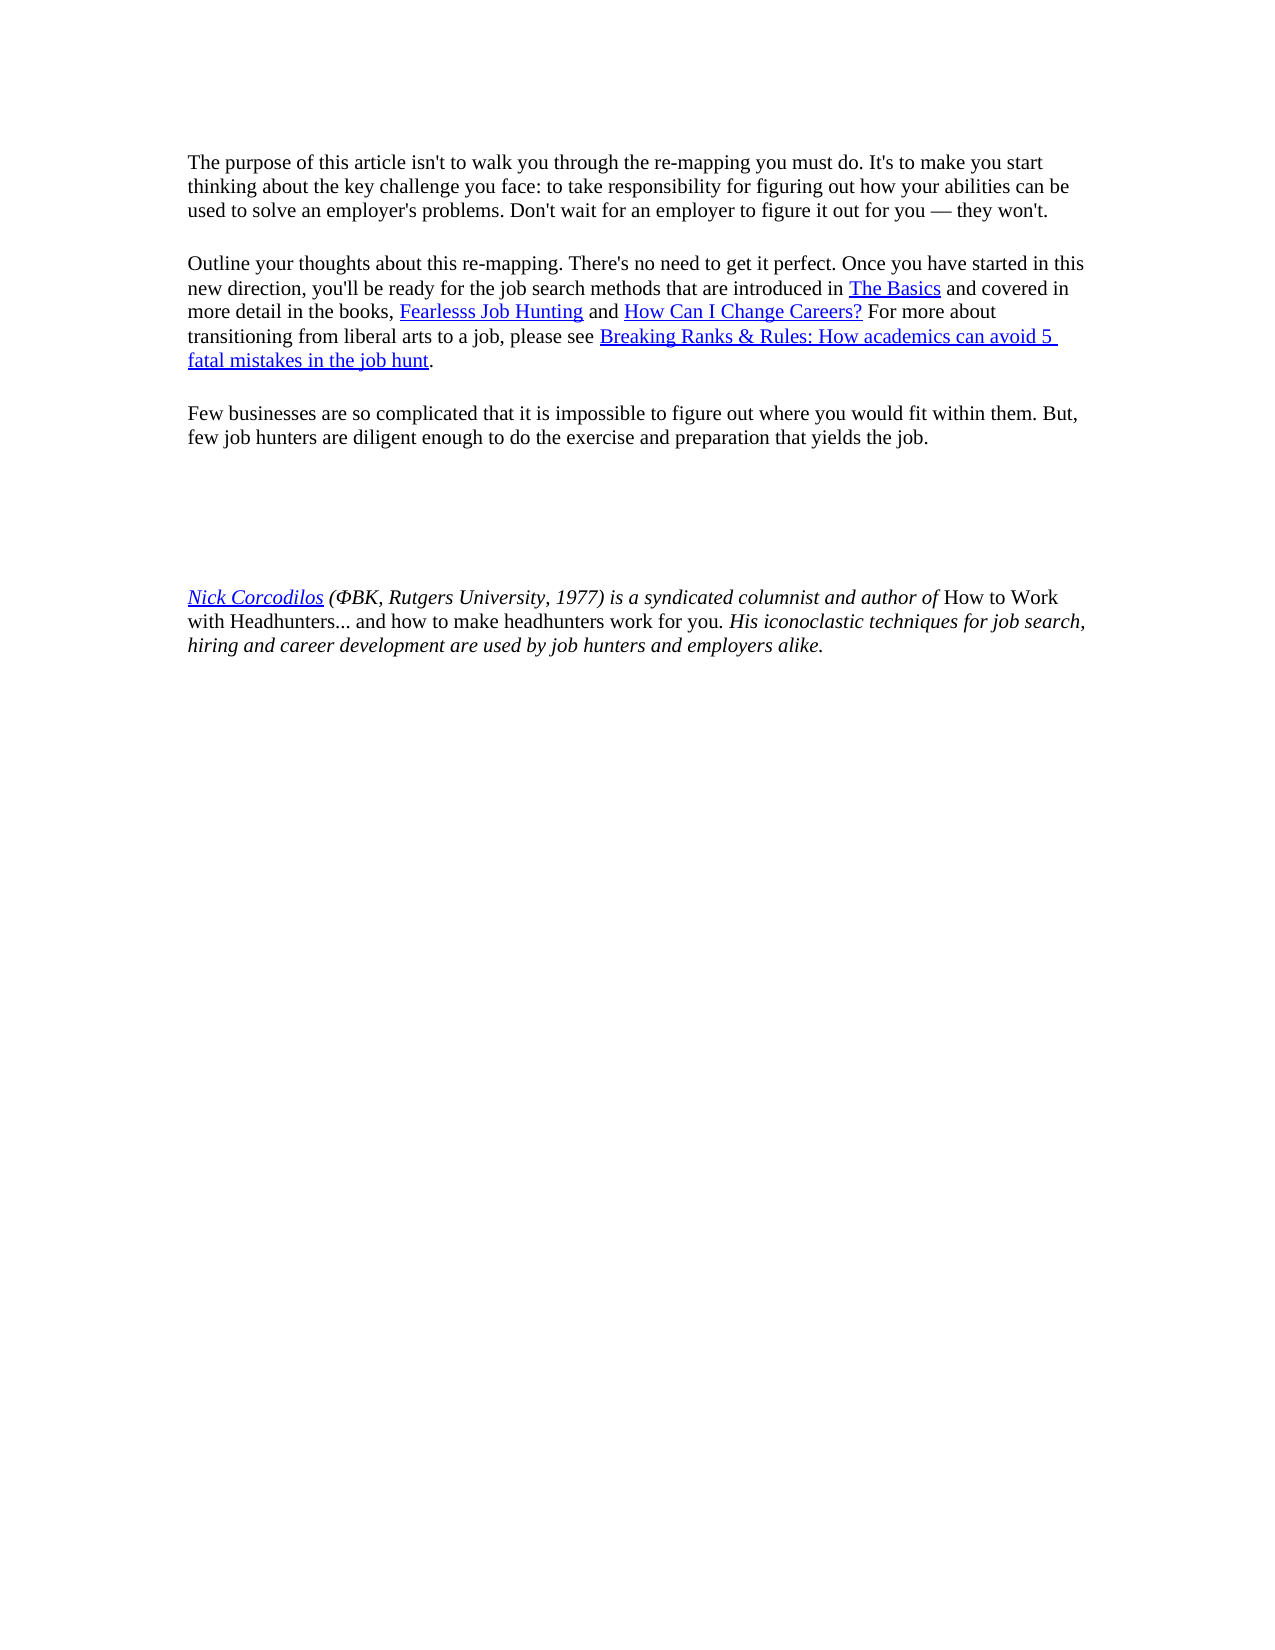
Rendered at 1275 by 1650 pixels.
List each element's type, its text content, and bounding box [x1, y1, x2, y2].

text Outline your thoughts about this re-mapping. There's no need to get it perfect. Once you have started in this new direction, you'll be ready for the job search methods that are introduced in The Basics and covered in more detail in the books, Fearlesss Job Hunting and How Can I Change Careers? For more about transitioning from liberal arts to a job, please see Breaking Ranks & Rules: How academics can avoid 5 fatal mistakes in the job hunt. [187, 251, 1087, 372]
text Few businesses are so complicated that it is impossible to figure out where you would fit within them. But, few job hunters are diligent enough to do the exercise and preparation that yields the job. [187, 401, 1087, 449]
text The purpose of this article isn't to walk you through the re-mapping you must do. It's to make you start thinking about the key challenge you face: to take responsibility for figuring out how your abilities can be used to solve an employer's problems. Don't wait for an employer to figure it out for you — they won't. [187, 150, 1087, 222]
text Nick Corcodilos (ΦBK, Rutgers University, 1977) is a syndicated columnist and author of How to Work with Headhunters... and how to make headhunters work for you. His iconoclastic techniques for job search, hiring and career development are used by job hunters and employers alike. [187, 584, 1087, 657]
